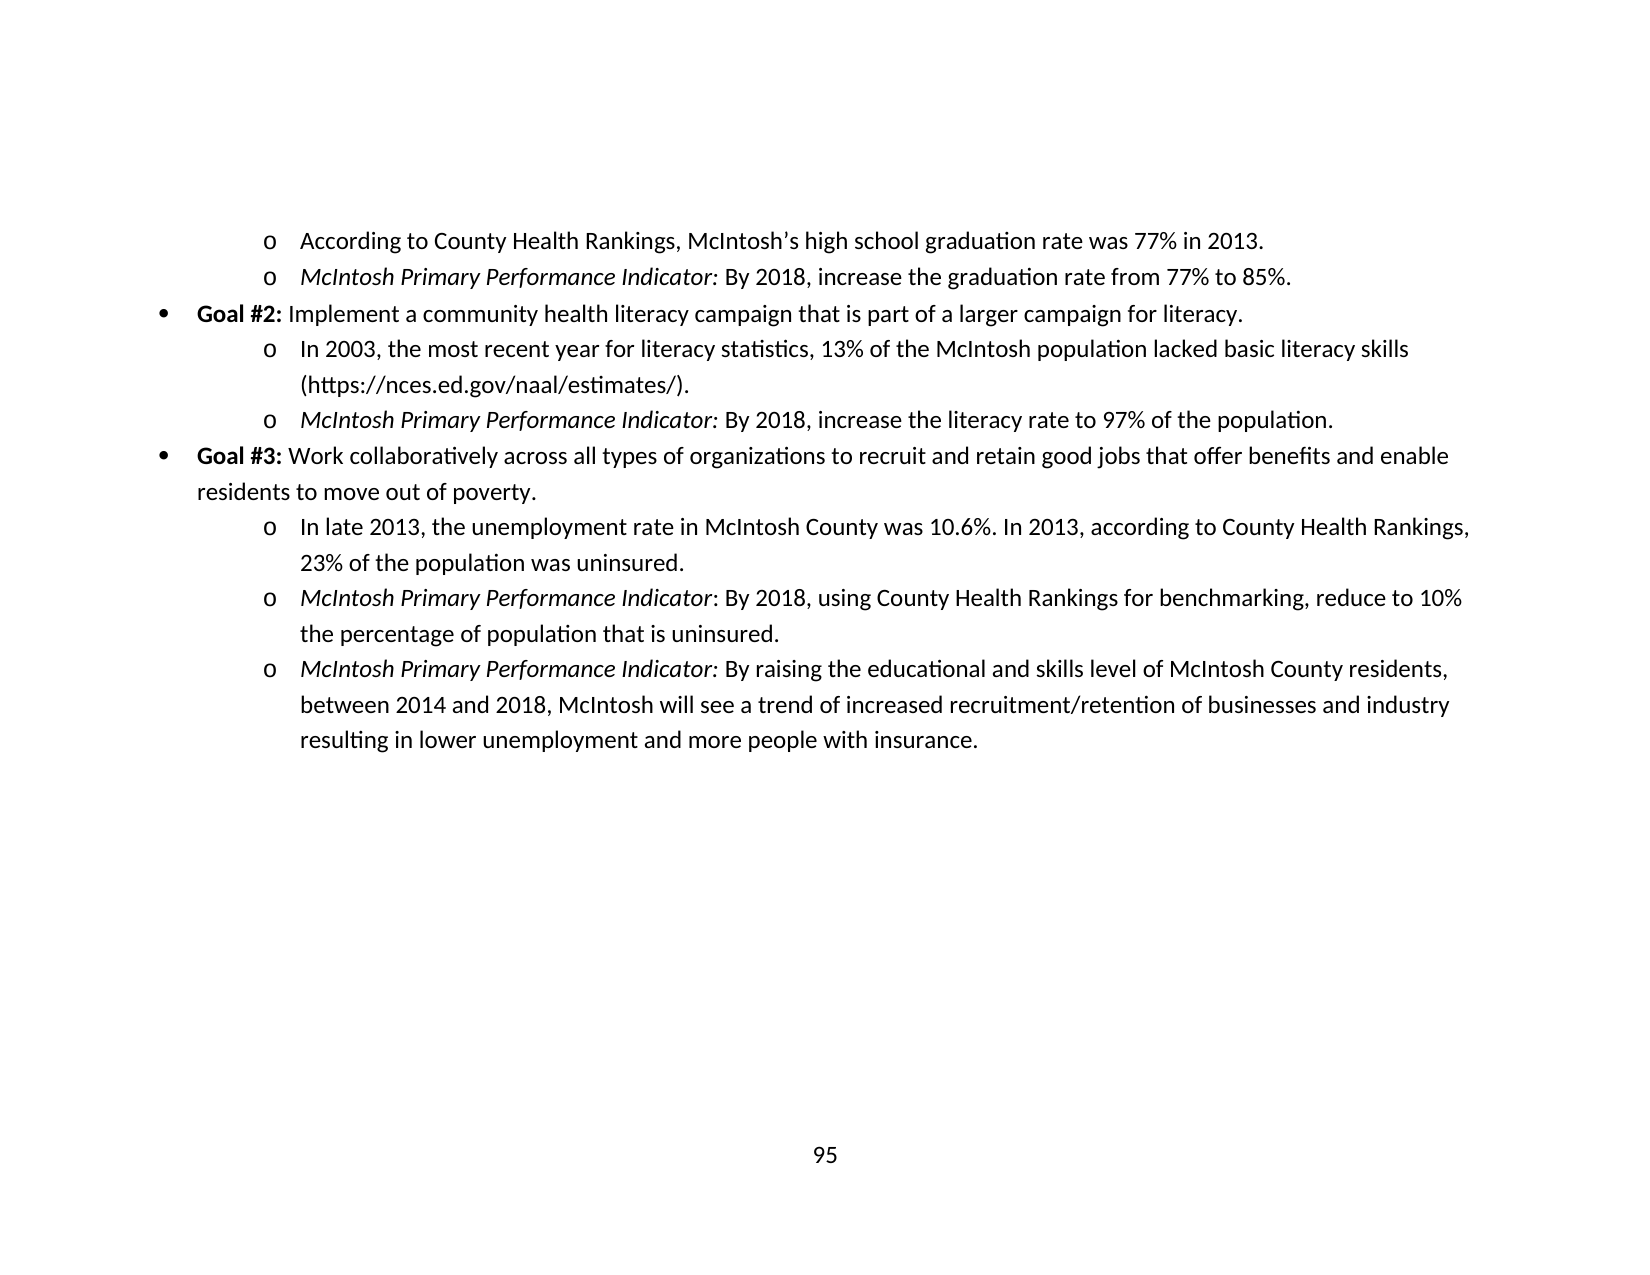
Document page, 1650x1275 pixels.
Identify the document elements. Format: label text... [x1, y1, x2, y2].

list McIntosh Primary Performance Indicator: By 2018, increase the literacy rate to 97% of the population. [262, 404, 1500, 436]
list Goal #2: Implement a community health literacy campaign that is part of a larger campaign for literacy. [159, 298, 1500, 328]
list McIntosh Primary Performance Indicator: By 2018, using County Health Rankings for benchmarking, reduce to 10% the percentage of population that is uninsured. [262, 582, 1500, 649]
list According to County Health Rankings, McIntosh’s high school graduation rate was 77% in 2013. [262, 225, 1500, 257]
list McIntosh Primary Performance Indicator: By 2018, increase the graduation rate from 77% to 85%. [262, 261, 1500, 293]
list In late 2013, the unemployment rate in McIntosh County was 10.6%. In 2013, according to County Health Rankings, 23% of the population was uninsured. [262, 511, 1500, 577]
list In 2003, the most recent year for literacy statistics, 13% of the McIntosh population lacked basic literacy skills (https://nces.ed.gov/naal/estimates/). [262, 333, 1500, 400]
list McIntosh Primary Performance Indicator: By raising the educational and skills level of McIntosh County residents, between 2014 and 2018, McIntosh will see a trend of increased recruitment/retention of businesses and industry resulting in lower unemployment and more people with insurance. [262, 653, 1500, 755]
list Goal #3: Work collaboratively across all types of organizations to recruit and retain good jobs that offer benefits and enable residents to move out of poverty. [159, 441, 1500, 506]
